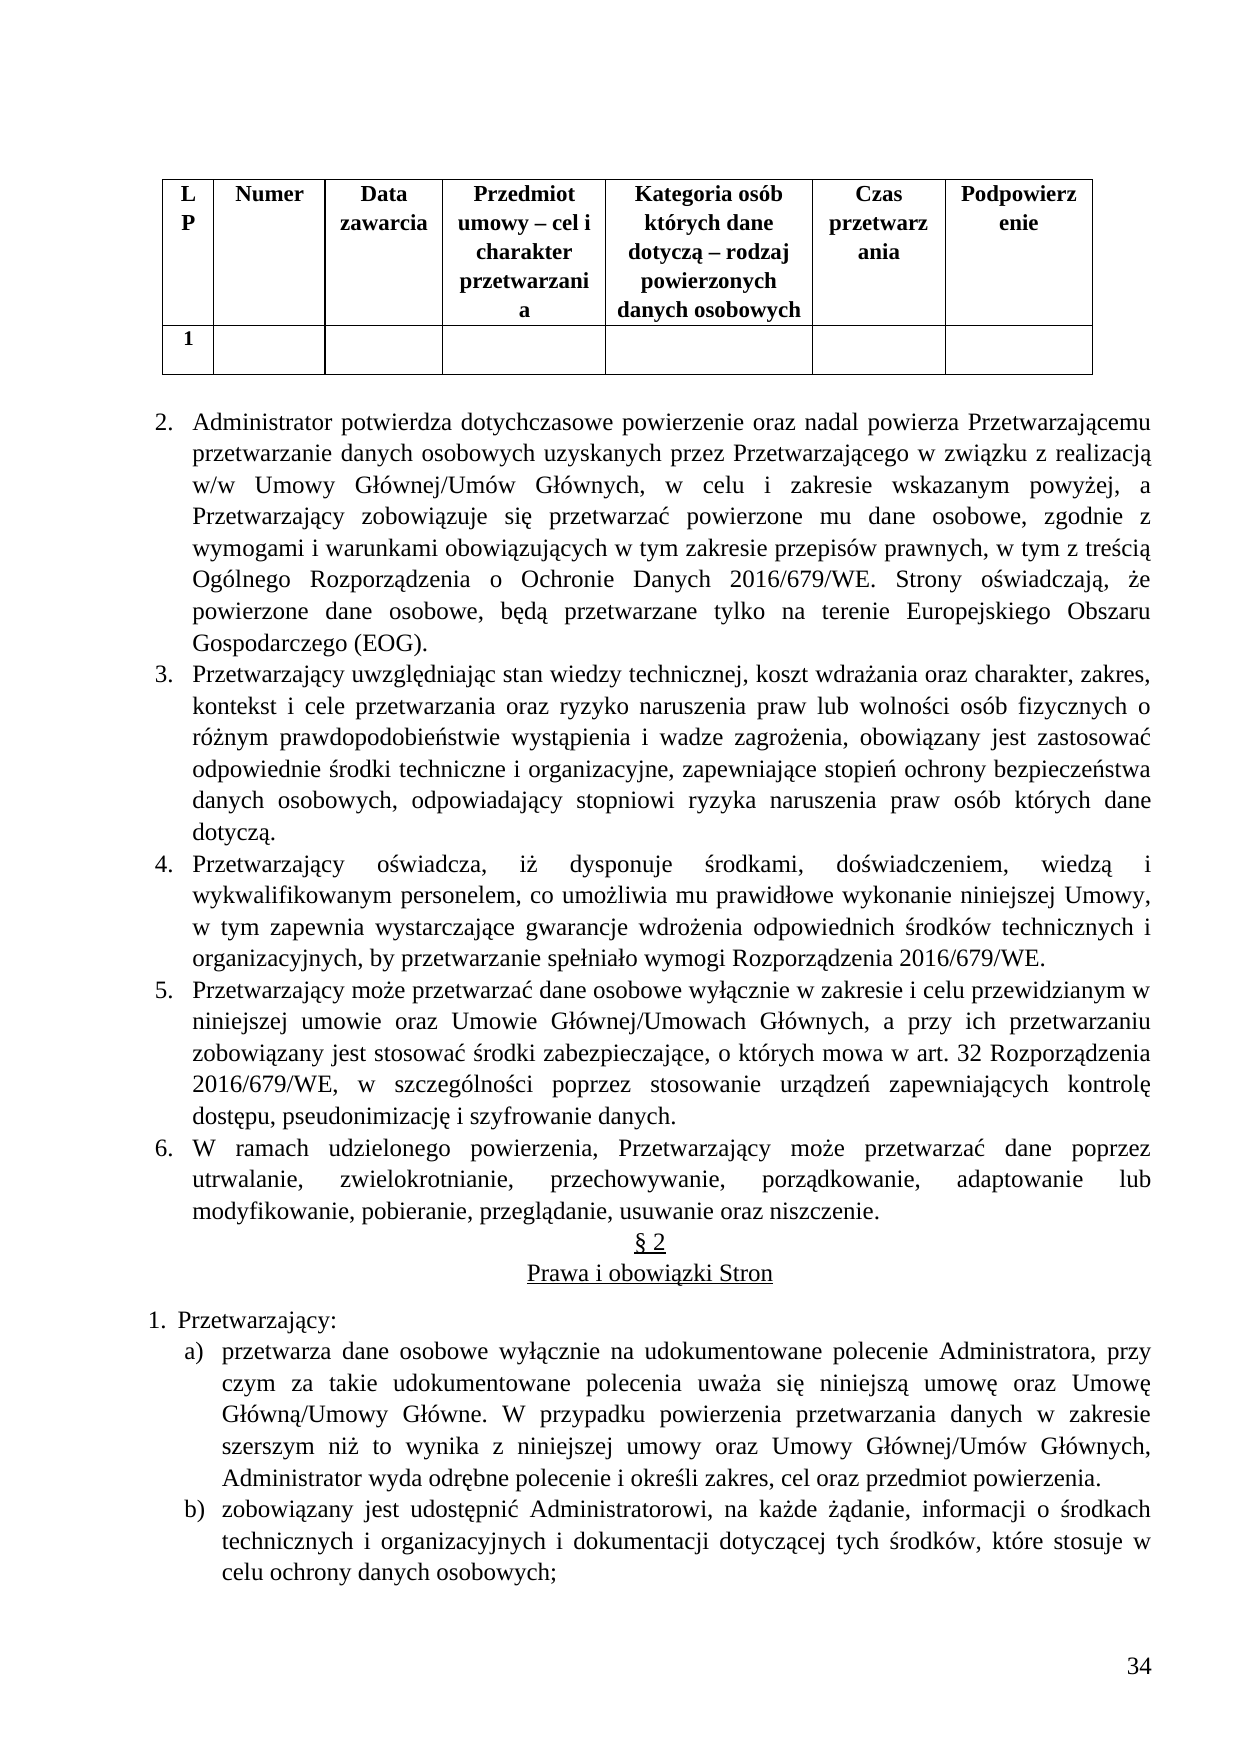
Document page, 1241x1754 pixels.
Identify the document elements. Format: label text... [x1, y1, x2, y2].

table_cell [813, 326, 945, 374]
table_header Data zawarcia [326, 180, 442, 325]
list Przetwarzający uwzględniając stan wiedzy technicznej, koszt wdrażania oraz charakter, zakres, kontekst i cele przetwarzania oraz ryzyko naruszenia praw lub wolności osób fizycznych o różnym prawdopodobieństwie wystąpienia i wadze zagrożenia, obowiązany jest zastosować odpowiednie środki techniczne i organizacyjne, zapewniające stopień ochrony bezpieczeństwa danych osobowych, odpowiadający stopniowi ryzyka naruszenia praw osób których dane dotyczą. [154, 659, 1152, 846]
table_header Numer [214, 180, 324, 325]
table_cell [326, 326, 442, 374]
table_header Przedmiot umowy – cel i charakter przetwarzania [443, 180, 605, 325]
list przetwarza dane osobowe wyłącznie na udokumentowane polecenie Administratora, przy czym za takie udokumentowane polecenia uważa się niniejszą umowę oraz Umowę Główną/Umowy Główne. W przypadku powierzenia przetwarzania danych w zakresie szerszym niż to wynika z niniejszej umowy oraz Umowy Głównej/Umów Głównych, Administrator wyda odrębne polecenie i określi zakres, cel oraz przedmiot powierzenia. [184, 1336, 1152, 1491]
list zobowiązany jest udostępnić Administratorowi, na każde żądanie, informacji o środkach technicznych i organizacyjnych i dokumentacji dotyczącej tych środków, które stosuje w celu ochrony danych osobowych; [184, 1494, 1152, 1586]
table_cell [443, 326, 605, 374]
list Przetwarzający może przetwarzać dane osobowe wyłącznie w zakresie i celu przewidzianym w niniejszej umowie oraz Umowie Głównej/Umowach Głównych, a przy ich przetwarzaniu zobowiązany jest stosować środki zabezpieczające, o których mowa w art. 32 Rozporządzenia 2016/679/WE, w szczególności poprzez stosowanie urządzeń zapewniających kontrolę dostępu, pseudonimizację i szyfrowanie danych. [154, 975, 1152, 1130]
text § 2 Prawa i obowiązki Stron [148, 1227, 1152, 1287]
table_header Czas przetwarzania [813, 180, 945, 325]
list Przetwarzający oświadcza, iż dysponuje środkami, doświadczeniem, wiedzą i wykwalifikowanym personelem, co umożliwia mu prawidłowe wykonanie niniejszej Umowy, w tym zapewnia wystarczające gwarancje wdrożenia odpowiednich środków technicznych i organizacyjnych, by przetwarzanie spełniało wymogi Rozporządzenia 2016/679/WE. [154, 849, 1152, 972]
table_header Kategoria osób których dane dotyczą – rodzaj powierzonych danych osobowych [606, 180, 812, 325]
table_cell 1 [163, 326, 213, 374]
table_cell [946, 326, 1092, 374]
table_header Podpowierzenie [946, 180, 1092, 325]
table_cell [606, 326, 812, 374]
list Przetwarzający: [148, 1305, 1152, 1334]
list W ramach udzielonego powierzenia, Przetwarzający może przetwarzać dane poprzez utrwalanie, zwielokrotnianie, przechowywanie, porządkowanie, adaptowanie lub modyfikowanie, pobieranie, przeglądanie, usuwanie oraz niszczenie. [154, 1133, 1152, 1224]
table_header LP [163, 180, 213, 325]
table_cell [214, 326, 324, 374]
list Administrator potwierdza dotychczasowe powierzenie oraz nadal powierza Przetwarzającemu przetwarzanie danych osobowych uzyskanych przez Przetwarzającego w związku z realizacją w/w Umowy Głównej/Umów Głównych, w celu i zakresie wskazanym powyżej, a Przetwarzający zobowiązuje się przetwarzać powierzone mu dane osobowe, zgodnie z wymogami i warunkami obowiązujących w tym zakresie przepisów prawnych, w tym z treścią Ogólnego Rozporządzenia o Ochronie Danych 2016/679/WE. Strony oświadczają, że powierzone dane osobowe, będą przetwarzane tylko na terenie Europejskiego Obszaru Gospodarczego (EOG). [154, 407, 1152, 656]
